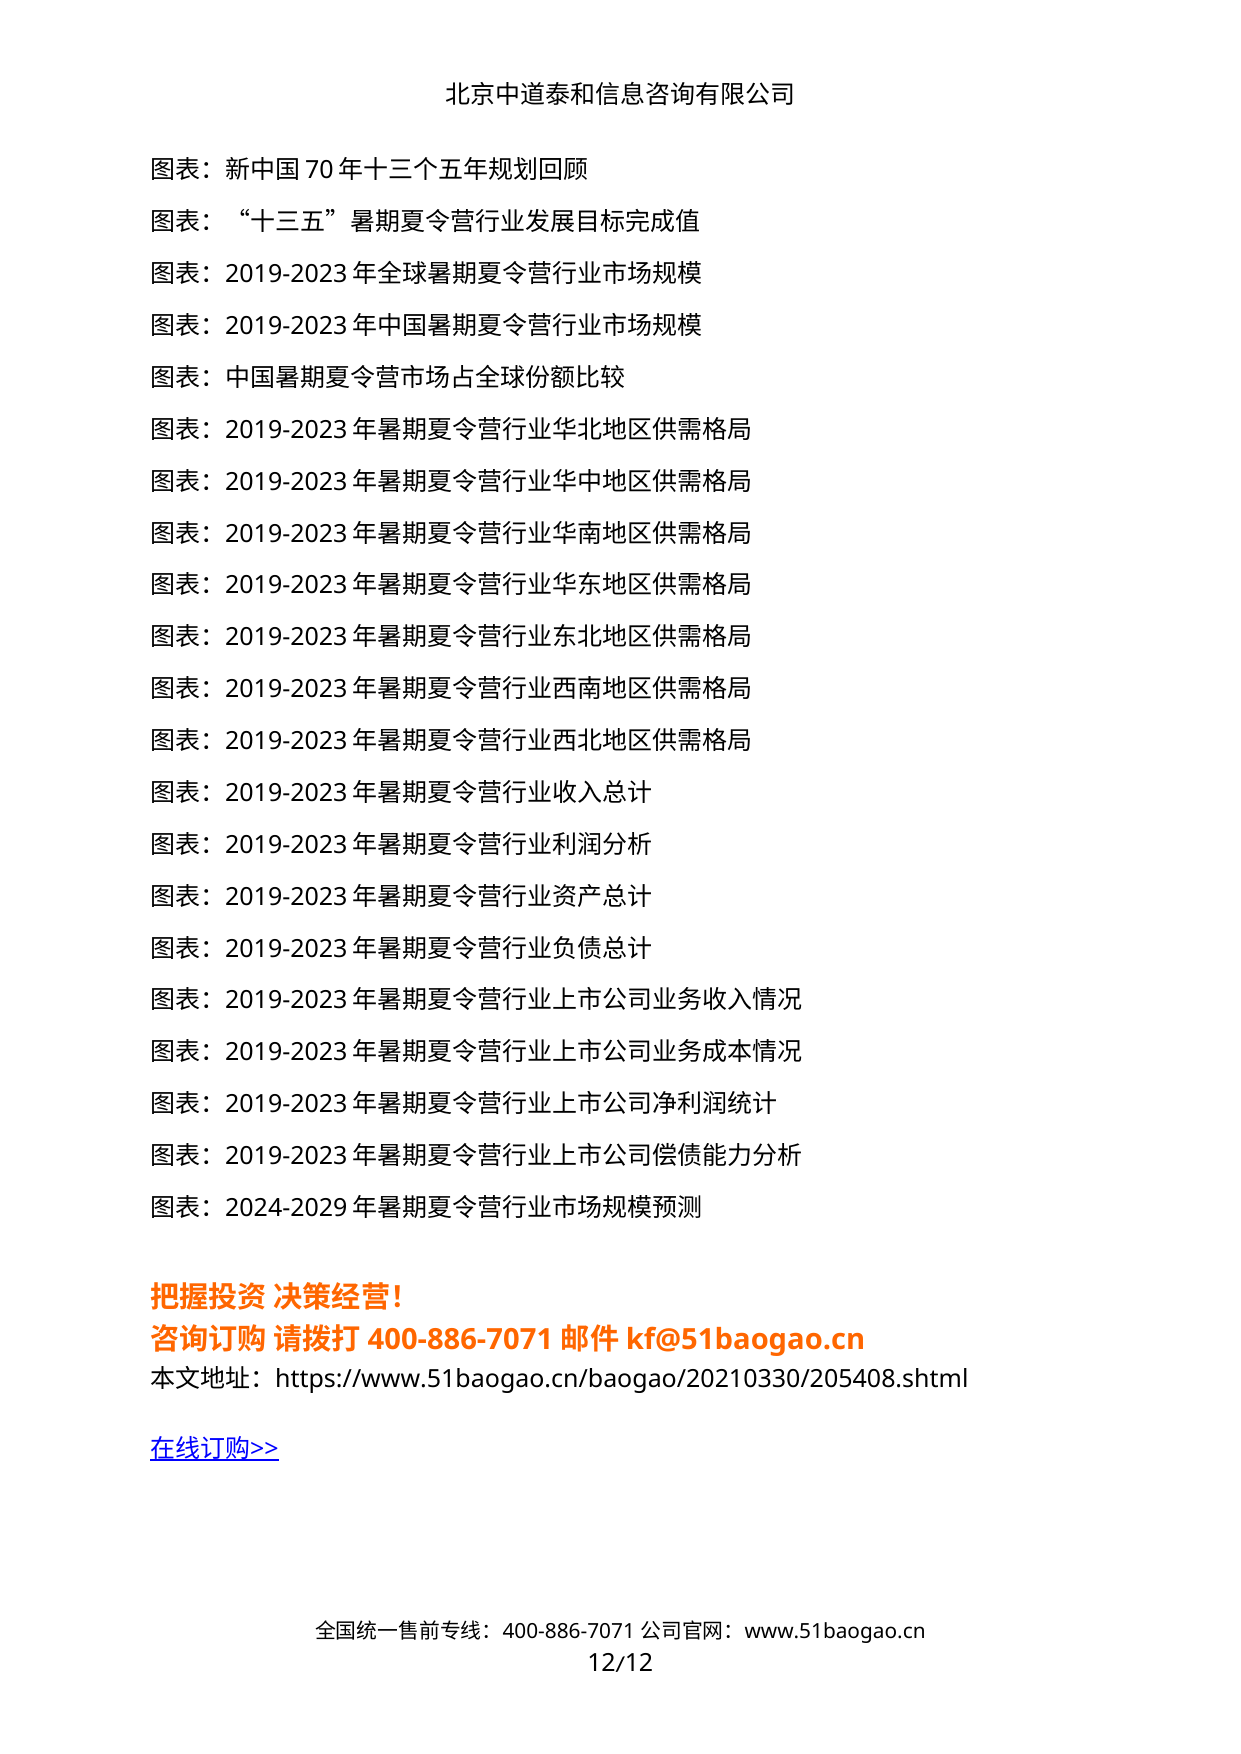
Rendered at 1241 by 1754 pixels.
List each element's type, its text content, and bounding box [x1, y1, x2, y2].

text 图表：2019-2023年暑期夏令营行业西北地区供需格局 [150, 721, 1090, 757]
text 图表：中国暑期夏令营市场占全球份额比较 [150, 357, 1090, 394]
text 在线订购>> [150, 1394, 1090, 1465]
text 图表：2019-2023年暑期夏令营行业华南地区供需格局 [150, 513, 1090, 549]
text 图表：2019-2023年暑期夏令营行业收入总计 [150, 772, 1090, 809]
text 图表：2019-2023年全球暑期夏令营行业市场规模 [150, 254, 1090, 290]
text 图表：2019-2023年暑期夏令营行业华北地区供需格局 [150, 409, 1090, 446]
text 图表：2019-2023年暑期夏令营行业负债总计 [150, 928, 1090, 964]
text 图表：2019-2023年暑期夏令营行业华中地区供需格局 [150, 461, 1090, 497]
text 图表：2019-2023年暑期夏令营行业资产总计 [150, 876, 1090, 912]
text 图表：2019-2023年暑期夏令营行业上市公司业务成本情况 [150, 1032, 1090, 1068]
text 图表：2019-2023年中国暑期夏令营行业市场规模 [150, 306, 1090, 342]
text 图表：新中国70年十三个五年规划回顾 [150, 150, 1090, 186]
text 图表：2019-2023年暑期夏令营行业西南地区供需格局 [150, 669, 1090, 705]
text 图表：2019-2023年暑期夏令营行业上市公司净利润统计 [150, 1084, 1090, 1120]
text 图表：2019-2023年暑期夏令营行业上市公司业务收入情况 [150, 980, 1090, 1016]
text 图表：2019-2023年暑期夏令营行业利润分析 [150, 824, 1090, 861]
text 图表：2024-2029年暑期夏令营行业市场规模预测 [150, 1187, 1090, 1224]
text 把握投资 决策经营！咨询订购 请拨打 400-886-7071 邮件 kf@51baogao.cn本文地址：https://www.51baogao.cn/baogao/20210330/205408.shtml [150, 1239, 1090, 1394]
text 图表：2019-2023年暑期夏令营行业华东地区供需格局 [150, 565, 1090, 601]
text 图表：2019-2023年暑期夏令营行业东北地区供需格局 [150, 617, 1090, 653]
text 图表：2019-2023年暑期夏令营行业上市公司偿债能力分析 [150, 1136, 1090, 1172]
text 图表：“十三五”暑期夏令营行业发展目标完成值 [150, 202, 1090, 238]
